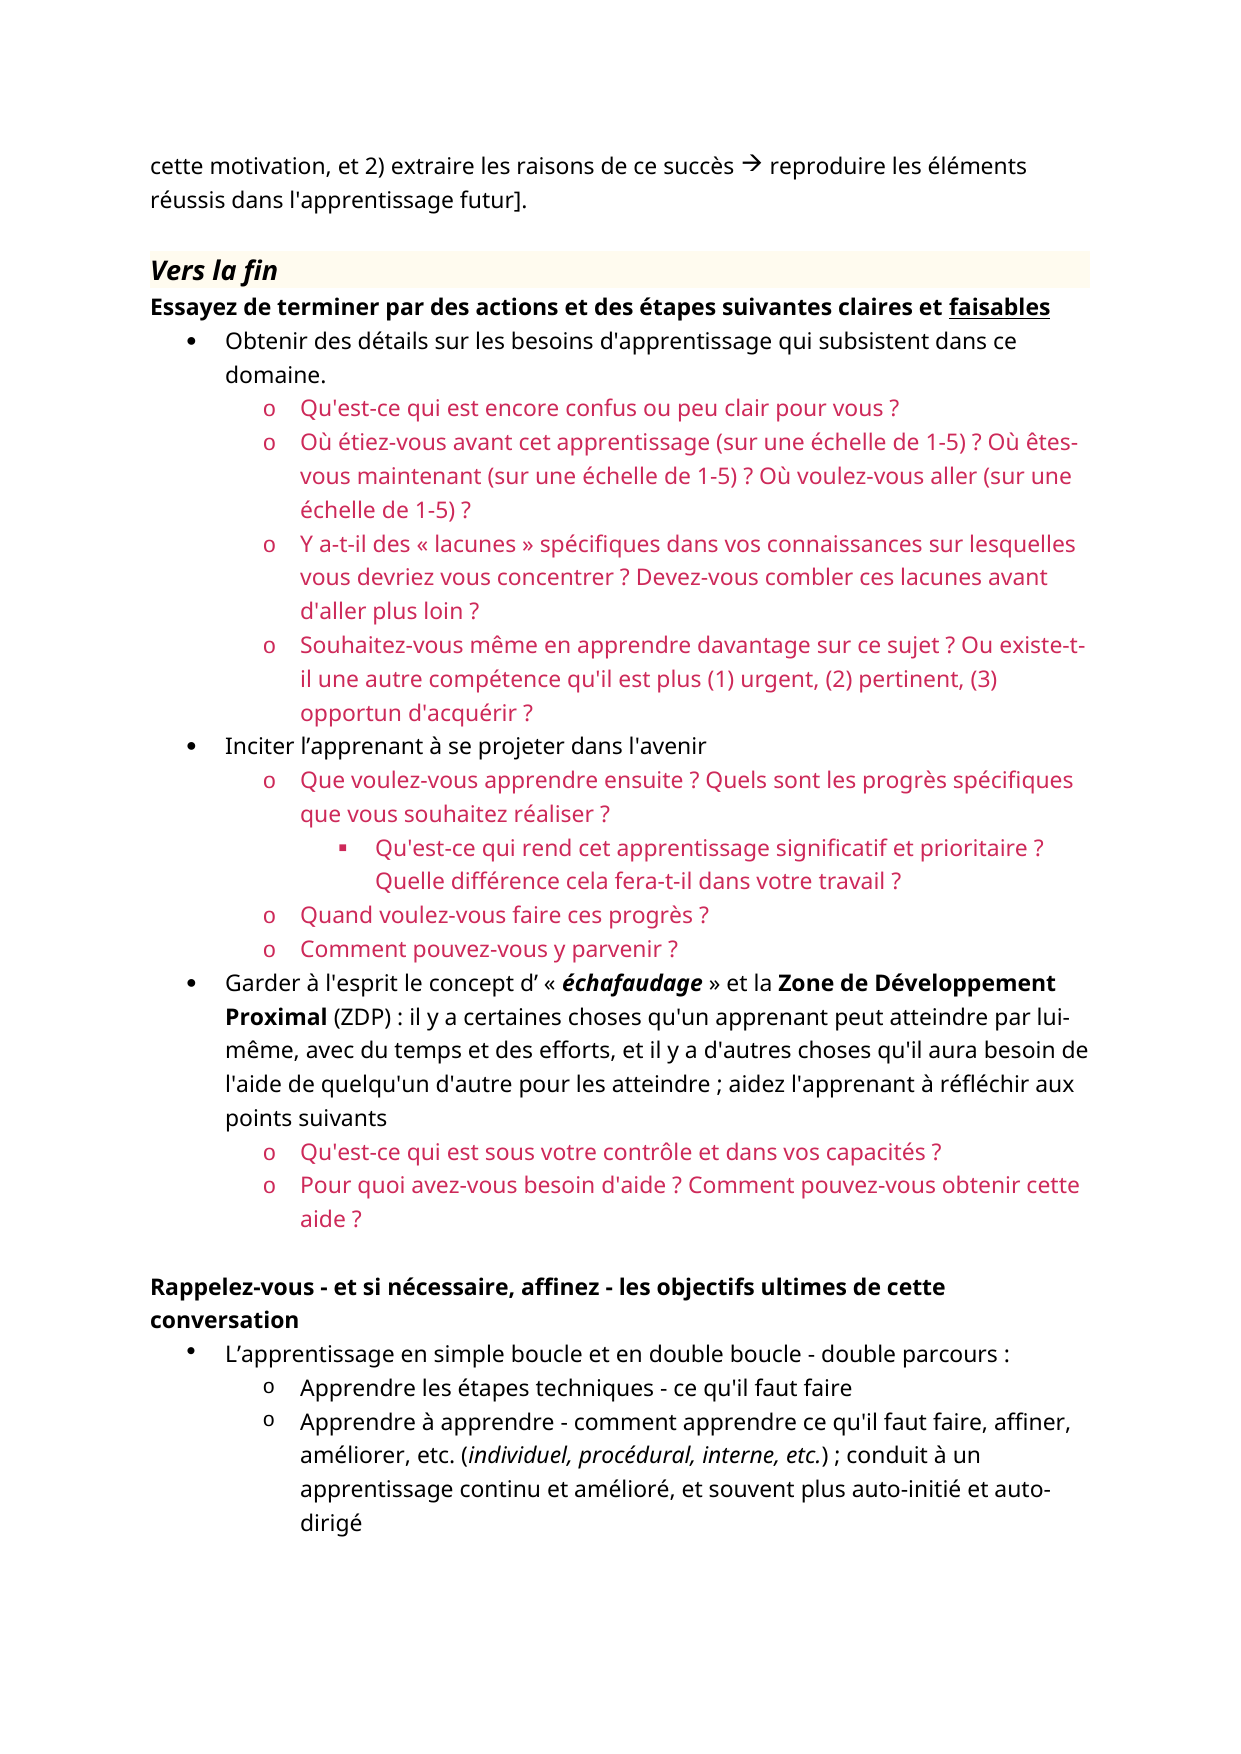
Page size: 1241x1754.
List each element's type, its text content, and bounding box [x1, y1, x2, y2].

list Que voulez-vous apprendre ensuite ? Quels sont les progrès spécifiques que vous souhaitez réaliser ? [262, 764, 1090, 829]
list Qu'est-ce qui rend cet apprentissage significatif et prioritaire ? Quelle différence cela fera-t-il dans votre travail ? [337, 832, 1090, 897]
list Apprendre à apprendre - comment apprendre ce qu'il faut faire, affiner, améliorer, etc. (individuel, procédural, interne, etc.) ; conduit à un apprentissage continu et amélioré, et souvent plus auto-initié et auto-dirigé [262, 1406, 1090, 1538]
list Souhaitez-vous même en apprendre davantage sur ce sujet ? Ou existe-t-il une autre compétence qu'il est plus (1) urgent, (2) pertinent, (3) opportun d'acquérir ? [262, 629, 1090, 728]
list Comment pouvez-vous y parvenir ? [262, 933, 1090, 964]
list Inciter l’apprenant à se projeter dans l'avenir [187, 730, 1090, 761]
list Garder à l'esprit le concept d’ « échafaudage » et la Zone de Développement Proximal (ZDP) : il y a certaines choses qu'un apprenant peut atteindre par lui-même, avec du temps et des efforts, et il y a d'autres choses qu'il aura besoin de l'aide de quelqu'un d'autre pour les atteindre ; aidez l'apprenant à réfléchir aux points suivants [187, 967, 1090, 1133]
list Qu'est-ce qui est sous votre contrôle et dans vos capacités ? [262, 1136, 1090, 1167]
text Vers la fin [150, 251, 1090, 288]
list Qu'est-ce qui est encore confus ou peu clair pour vous ? [262, 392, 1090, 424]
text Essayez de terminer par des actions et des étapes suivantes claires et faisables [150, 291, 1090, 322]
list L’apprentissage en simple boucle et en double boucle - double parcours : [187, 1338, 1090, 1369]
list Où étiez-vous avant cet apprentissage (sur une échelle de 1-5) ? Où êtes-vous maintenant (sur une échelle de 1-5) ? Où voulez-vous aller (sur une échelle de 1-5) ? [262, 426, 1090, 525]
list Obtenir des détails sur les besoins d'apprentissage qui subsistent dans ce domaine. [187, 325, 1090, 390]
list Quand voulez-vous faire ces progrès ? [262, 899, 1090, 930]
text Rappelez-vous - et si nécessaire, affinez - les objectifs ultimes de cette conversation [150, 1271, 1090, 1336]
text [150, 150, 1090, 215]
list Apprendre les étapes techniques - ce qu'il faut faire [262, 1372, 1090, 1403]
list Pour quoi avez-vous besoin d'aide ? Comment pouvez-vous obtenir cette aide ? [262, 1169, 1090, 1234]
list Y a-t-il des « lacunes » spécifiques dans vos connaissances sur lesquelles vous devriez vous concentrer ? Devez-vous combler ces lacunes avant d'aller plus loin ? [262, 527, 1090, 626]
